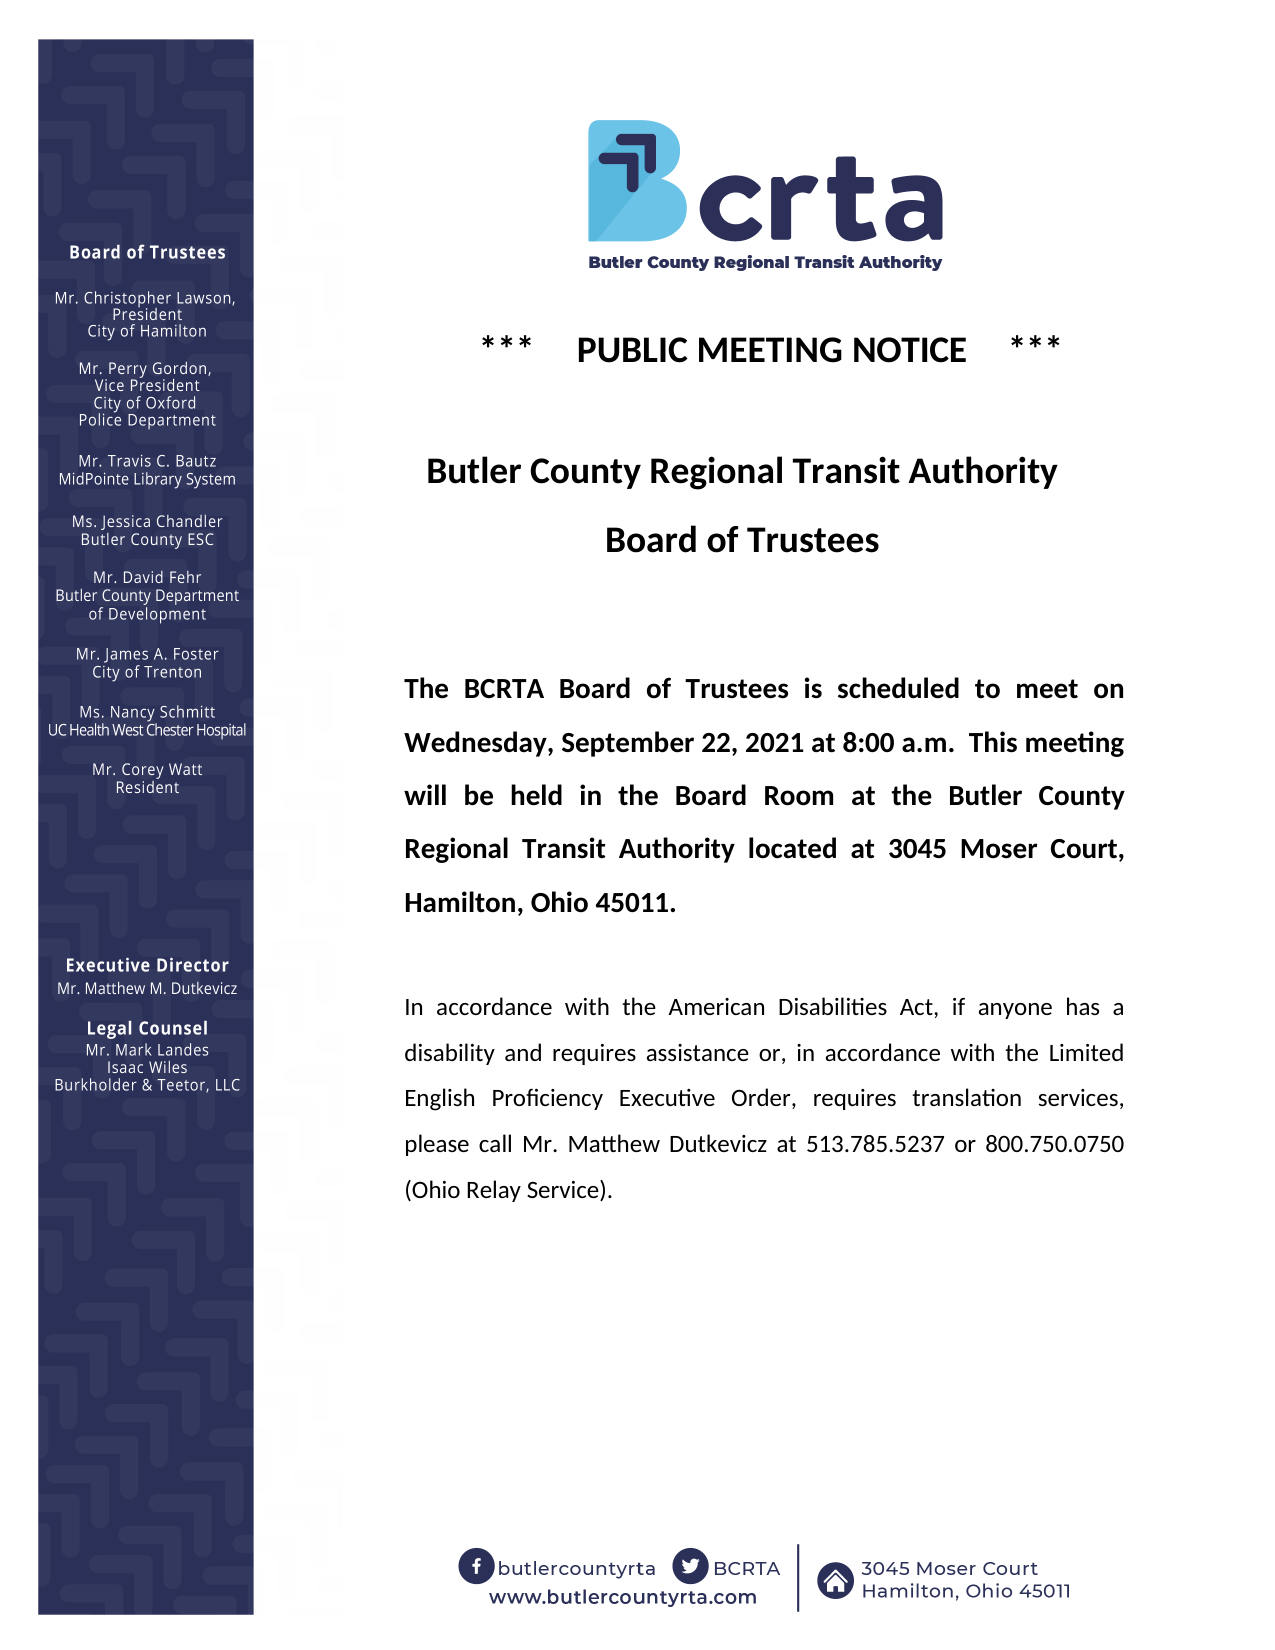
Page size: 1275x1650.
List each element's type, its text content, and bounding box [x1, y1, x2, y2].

title *** PUBLIC MEETING NOTICE *** [404, 326, 1137, 372]
picture [0, 1, 1275, 1650]
title Butler County Regional Transit Authority Board of Trustees [404, 447, 1081, 562]
text In accordance with the American Disabilities Act, if anyone has a disability and requires assistance or, in accordance with the Limited English Proficiency Executive Order, requires translation services, please call Mr. Matthew Dutkevicz at 513.785.5237 or 800.750.0750 (Ohio Relay Service). [404, 991, 1126, 1204]
text The BCRTA Board of Trustees is scheduled to meet on Wednesday, September 22, 2021 at 8:00 a.m. This meeting will be held in the Board Room at the Butler County Regional Transit Authority located at 3045 Moser Court, Hamilton, Ohio 45011. [404, 670, 1126, 920]
